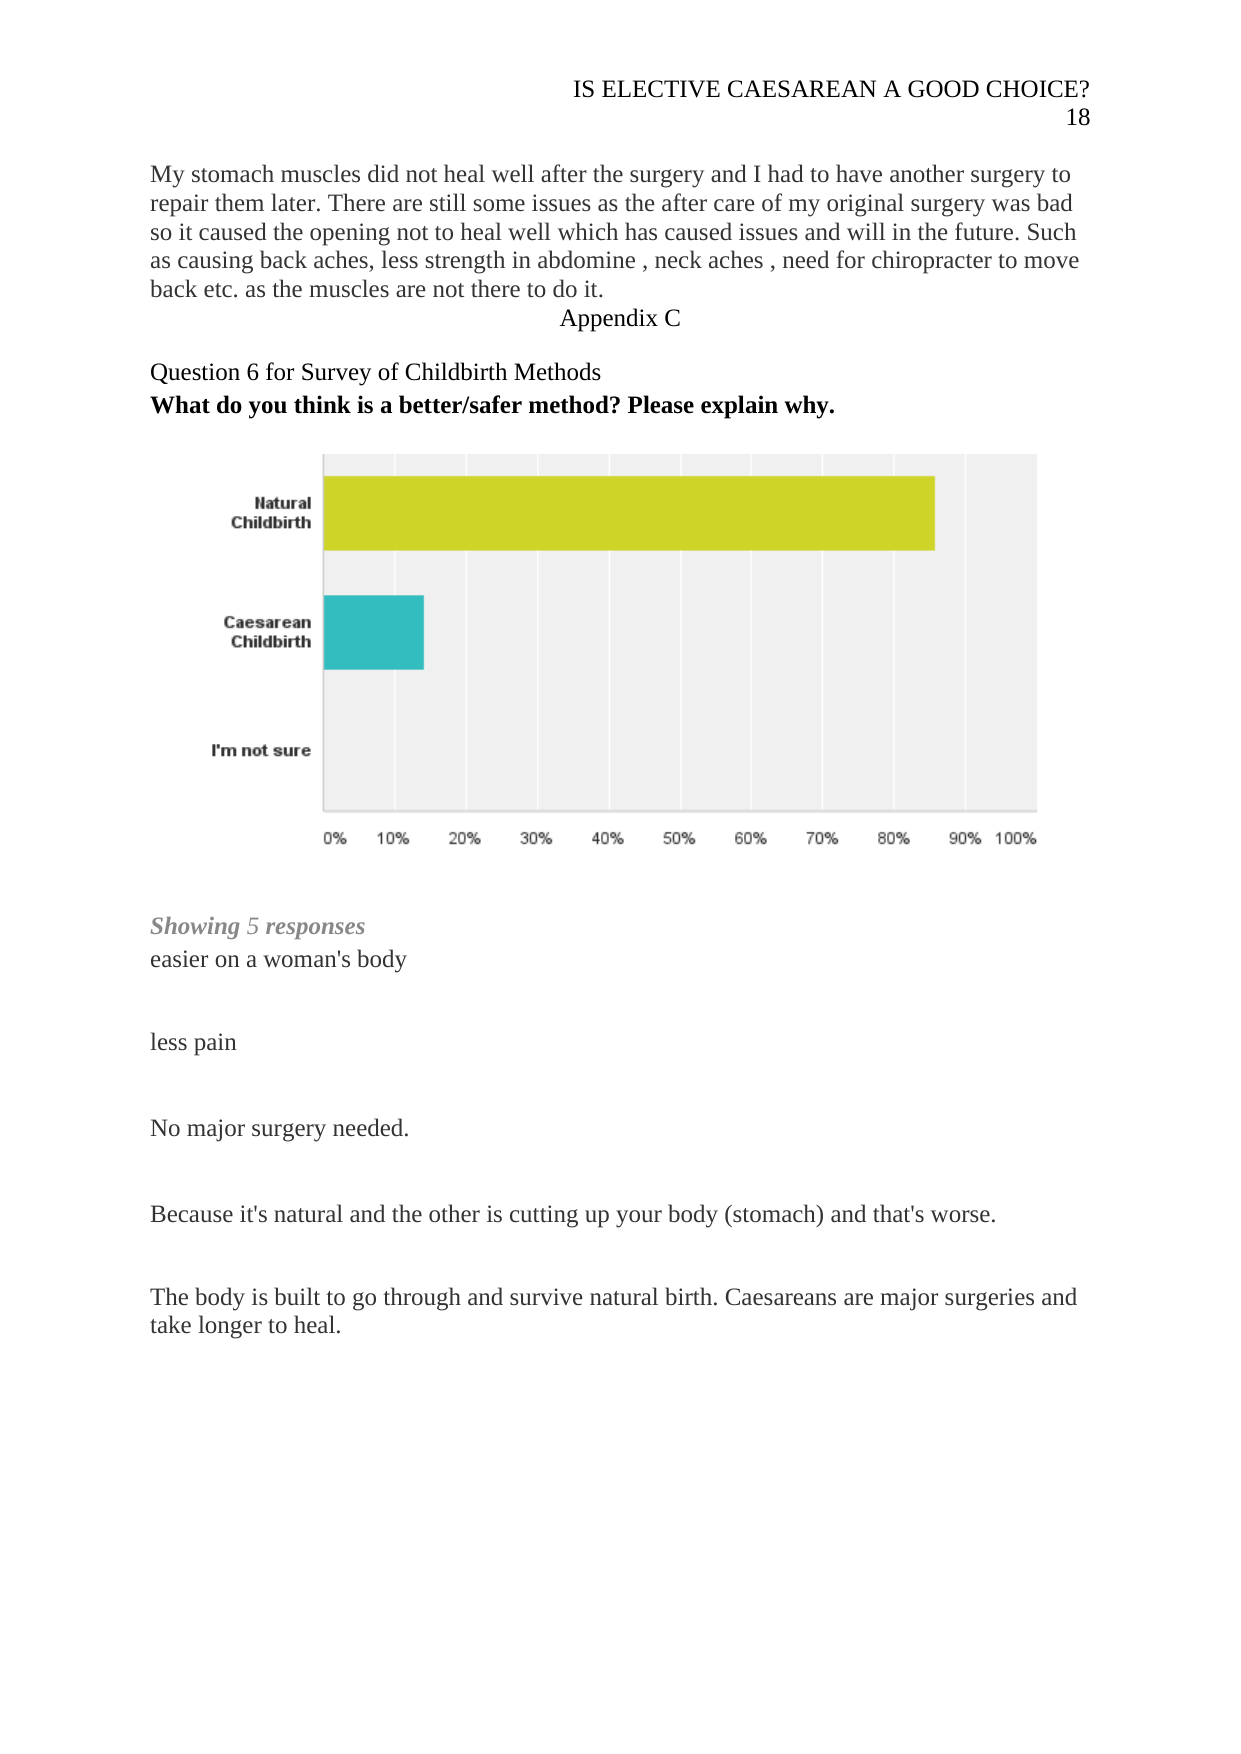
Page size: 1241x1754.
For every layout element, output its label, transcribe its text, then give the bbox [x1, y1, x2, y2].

text less pain [150, 1027, 1090, 1055]
text Because it's natural and the other is cutting up your body (stomach) and that's worse. [150, 1199, 1090, 1228]
text The body is built to go through and survive natural birth. Caesareans are major surgeries and take longer to heal. [150, 1282, 1090, 1339]
text Question 6 for Survey of Childbirth Methods [150, 357, 1090, 386]
picture [153, 454, 1038, 886]
text What do you think is a better/safer method? Please explain why. [150, 390, 1090, 419]
text No major surgery needed. [150, 1113, 1090, 1142]
text My stomach muscles did not heal well after the surgery and I had to have another surgery to repair them later. There are still some issues as the after care of my original surgery was bad so it caused the opening not to heal well which has caused issues and will in the future. Such as causing back aches, less strength in abdomine , neck aches , need for chiropracter to move back etc. as the muscles are not there to do it. [150, 159, 1090, 303]
text easier on a woman's body [150, 944, 1090, 973]
text Appendix C [150, 303, 1090, 332]
